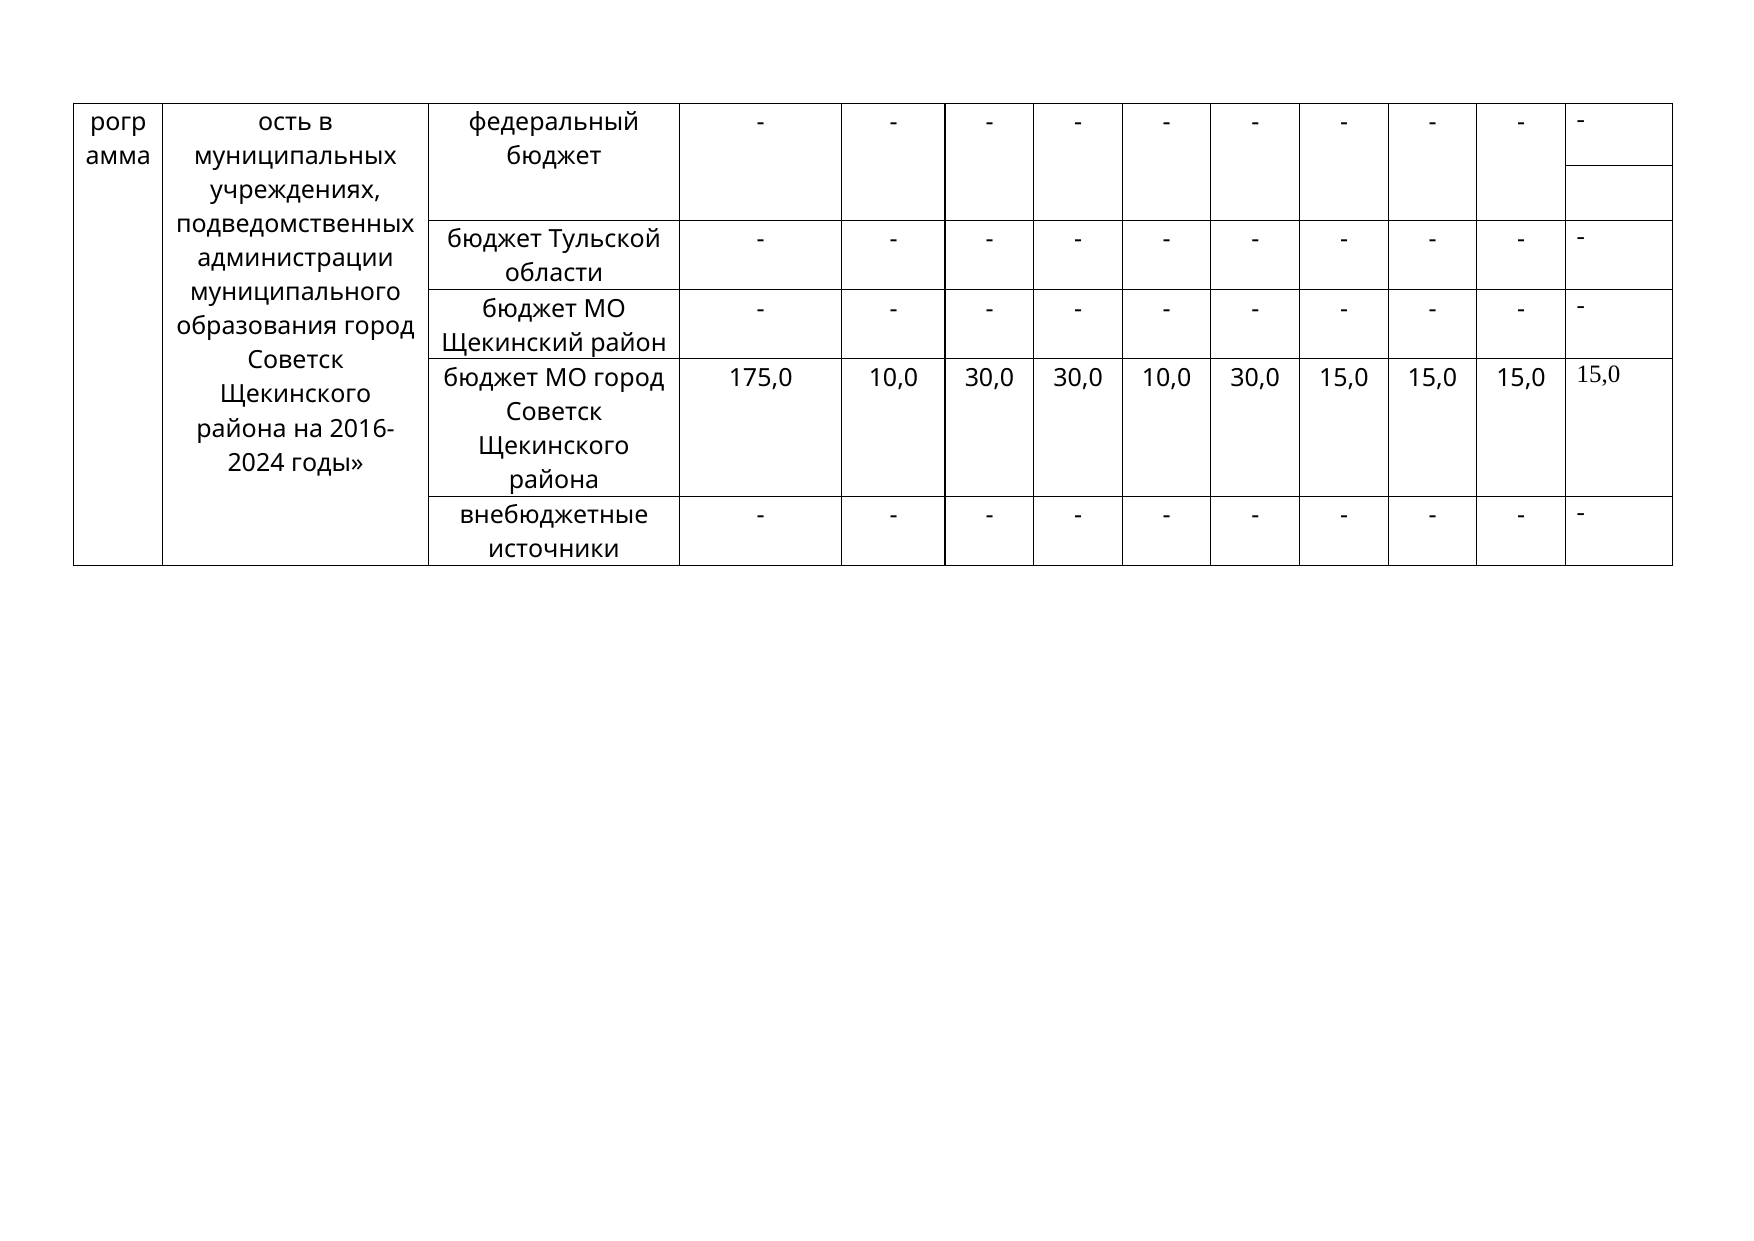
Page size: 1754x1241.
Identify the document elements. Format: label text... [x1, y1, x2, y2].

table_cell - [842, 104, 944, 220]
table_cell - [842, 290, 944, 358]
table_cell бюджет МО Щекинский район [429, 290, 679, 358]
table_cell - [1566, 221, 1672, 289]
table_cell - [946, 290, 1033, 358]
table_cell - [946, 104, 1033, 220]
table_cell - [1123, 104, 1210, 220]
table_cell - [946, 221, 1033, 289]
table_cell 10,0 [842, 359, 944, 496]
table_cell - [1566, 497, 1672, 565]
table_cell 30,0 [946, 359, 1033, 496]
table_cell - [1389, 497, 1476, 565]
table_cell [163, 104, 428, 565]
table_cell 15,0 [1566, 359, 1672, 496]
table_cell - [1211, 497, 1299, 565]
table_cell - [1034, 497, 1122, 565]
table_cell - [1211, 104, 1299, 220]
table_cell - [1300, 221, 1388, 289]
table_cell - [1123, 497, 1210, 565]
table_cell - [1477, 221, 1565, 289]
table_cell - [1211, 221, 1299, 289]
table_cell - [1034, 221, 1122, 289]
table_cell бюджет Тульской области [429, 221, 679, 289]
table_cell - [842, 497, 944, 565]
table_cell федеральный бюджет [429, 104, 679, 220]
table_cell 15,0 [1300, 359, 1388, 496]
table_cell - [946, 497, 1033, 565]
table_cell - [1389, 290, 1476, 358]
table_cell - [1300, 104, 1388, 220]
table_cell 15,0 [1477, 359, 1565, 496]
table_cell 10,0 [1123, 359, 1210, 496]
table_cell - [1566, 290, 1672, 358]
table_cell - [680, 104, 841, 220]
table_cell 30,0 [1034, 359, 1122, 496]
table_cell - [1034, 104, 1122, 220]
table_cell - [1034, 290, 1122, 358]
table_cell - [842, 221, 944, 289]
table_cell [1566, 166, 1672, 220]
table_cell - [680, 290, 841, 358]
table_cell - [680, 497, 841, 565]
table_cell - [1300, 290, 1388, 358]
table_cell Подпрограмма [74, 104, 162, 565]
table_cell - [1389, 104, 1476, 220]
table_cell внебюджетные источники [429, 497, 679, 565]
table_cell - [1389, 221, 1476, 289]
table_cell - [1566, 104, 1672, 165]
table_cell - [1477, 290, 1565, 358]
table_cell бюджет МО город Советск Щекинского района [429, 359, 679, 496]
table_cell 175,0 [680, 359, 841, 496]
table_cell - [1300, 497, 1388, 565]
table_cell - [680, 221, 841, 289]
table_cell - [1123, 221, 1210, 289]
table_cell - [1123, 290, 1210, 358]
table_cell - [1211, 290, 1299, 358]
table_cell 30,0 [1211, 359, 1299, 496]
table_cell - [1477, 104, 1565, 220]
table_cell 15,0 [1389, 359, 1476, 496]
table_cell - [1477, 497, 1565, 565]
